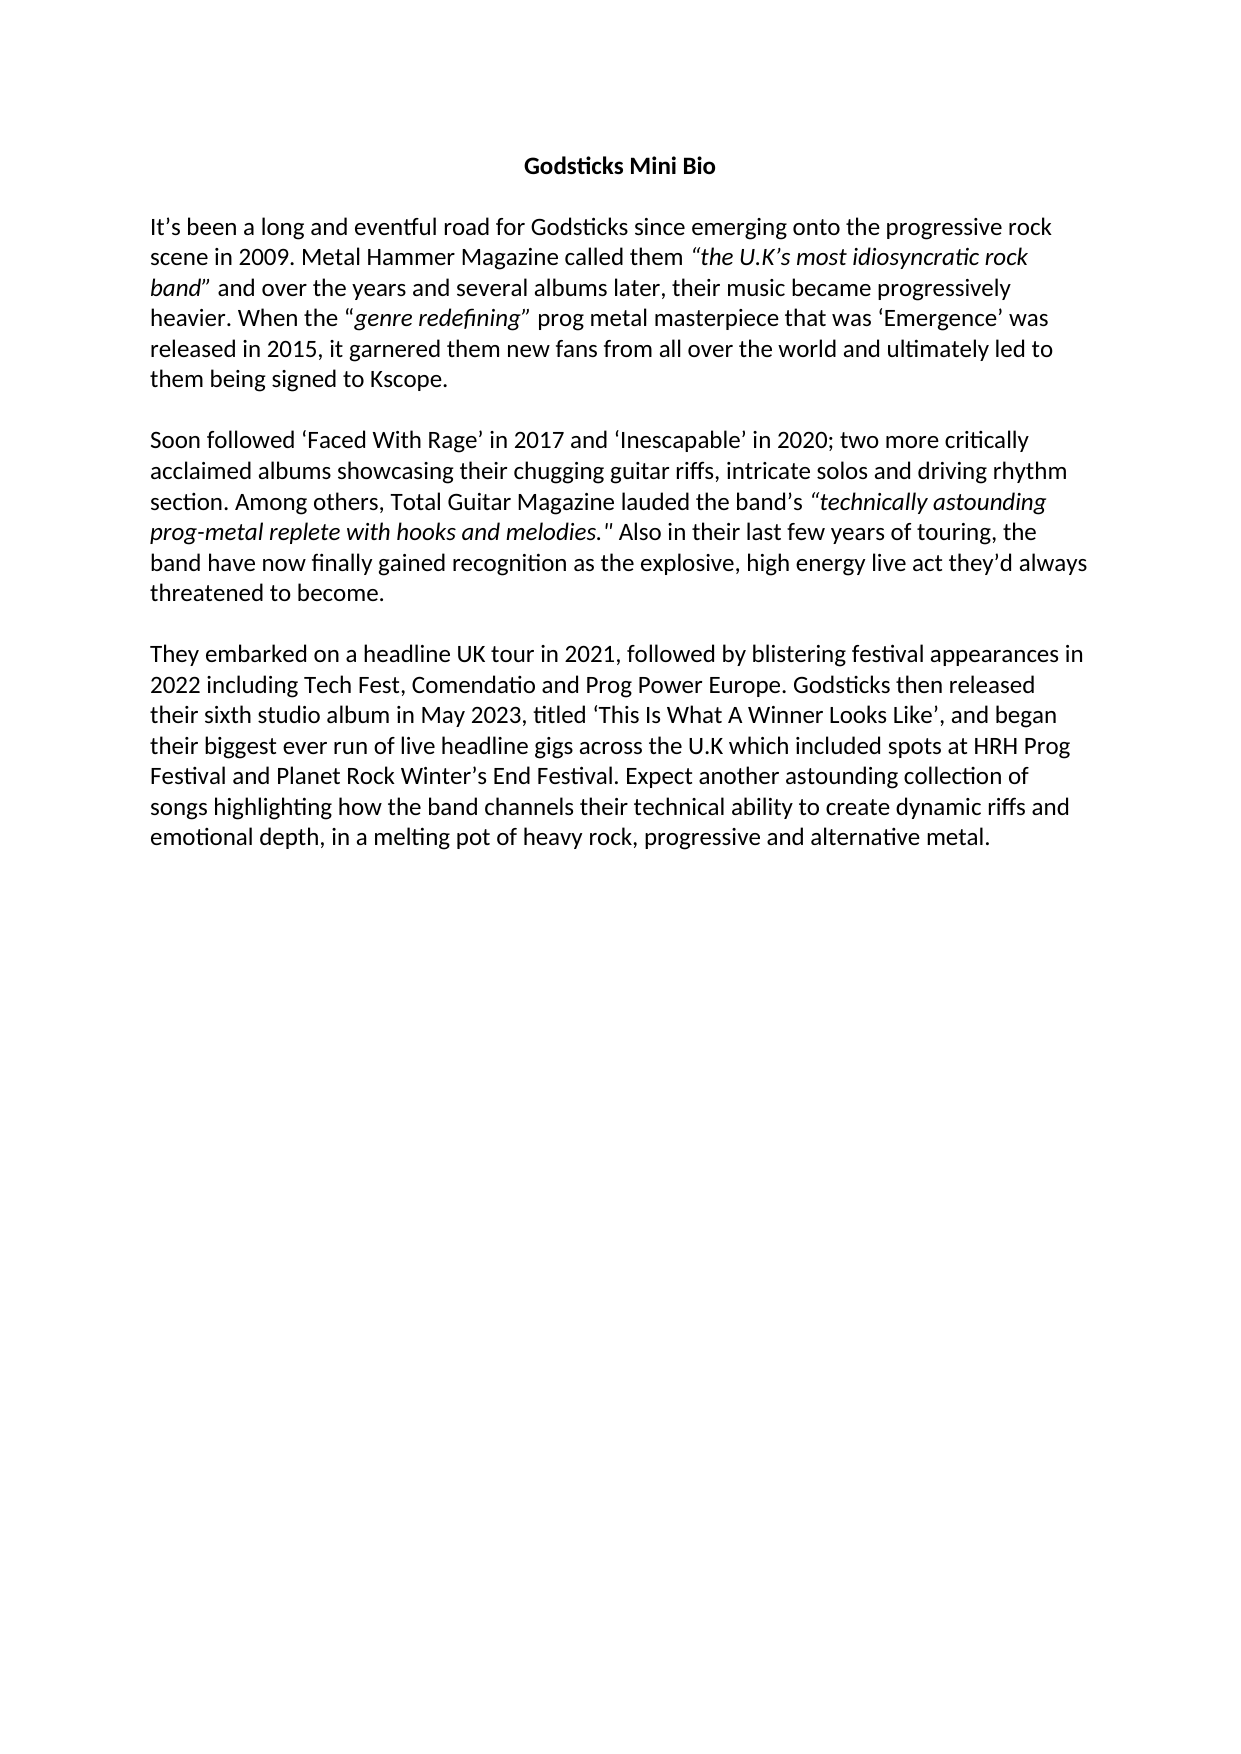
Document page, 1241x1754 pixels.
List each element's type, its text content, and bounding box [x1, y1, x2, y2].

text Soon followed ‘Faced With Rage’ in 2017 and ‘Inescapable’ in 2020; two more critically acclaimed albums showcasing their chugging guitar riffs, intricate solos and driving rhythm section. Among others, Total Guitar Magazine lauded the band’s “technically astounding prog-metal replete with hooks and melodies." Also in their last few years of touring, the band have now finally gained recognition as the explosive, high energy live act they’d always threatened to become. [150, 425, 1090, 608]
text It’s been a long and eventful road for Godsticks since emerging onto the progressive rock scene in 2009. Metal Hammer Magazine called them “the U.K’s most idiosyncratic rock band” and over the years and several albums later, their music became progressively heavier. When the “genre redefining” prog metal masterpiece that was ‘Emergence’ was released in 2015, it garnered them new fans from all over the world and ultimately led to them being signed to Kscope. [150, 211, 1090, 394]
text Godsticks Mini Bio [150, 150, 1090, 181]
text They embarked on a headline UK tour in 2021, followed by blistering festival appearances in 2022 including Tech Fest, Comendatio and Prog Power Europe. Godsticks then released their sixth studio album in May 2023, titled ‘This Is What A Winner Looks Like’, and began their biggest ever run of live headline gigs across the U.K which included spots at HRH Prog Festival and Planet Rock Winter’s End Festival. Expect another astounding collection of songs highlighting how the band channels their technical ability to create dynamic riffs and emotional depth, in a melting pot of heavy rock, progressive and alternative metal. [150, 638, 1090, 852]
